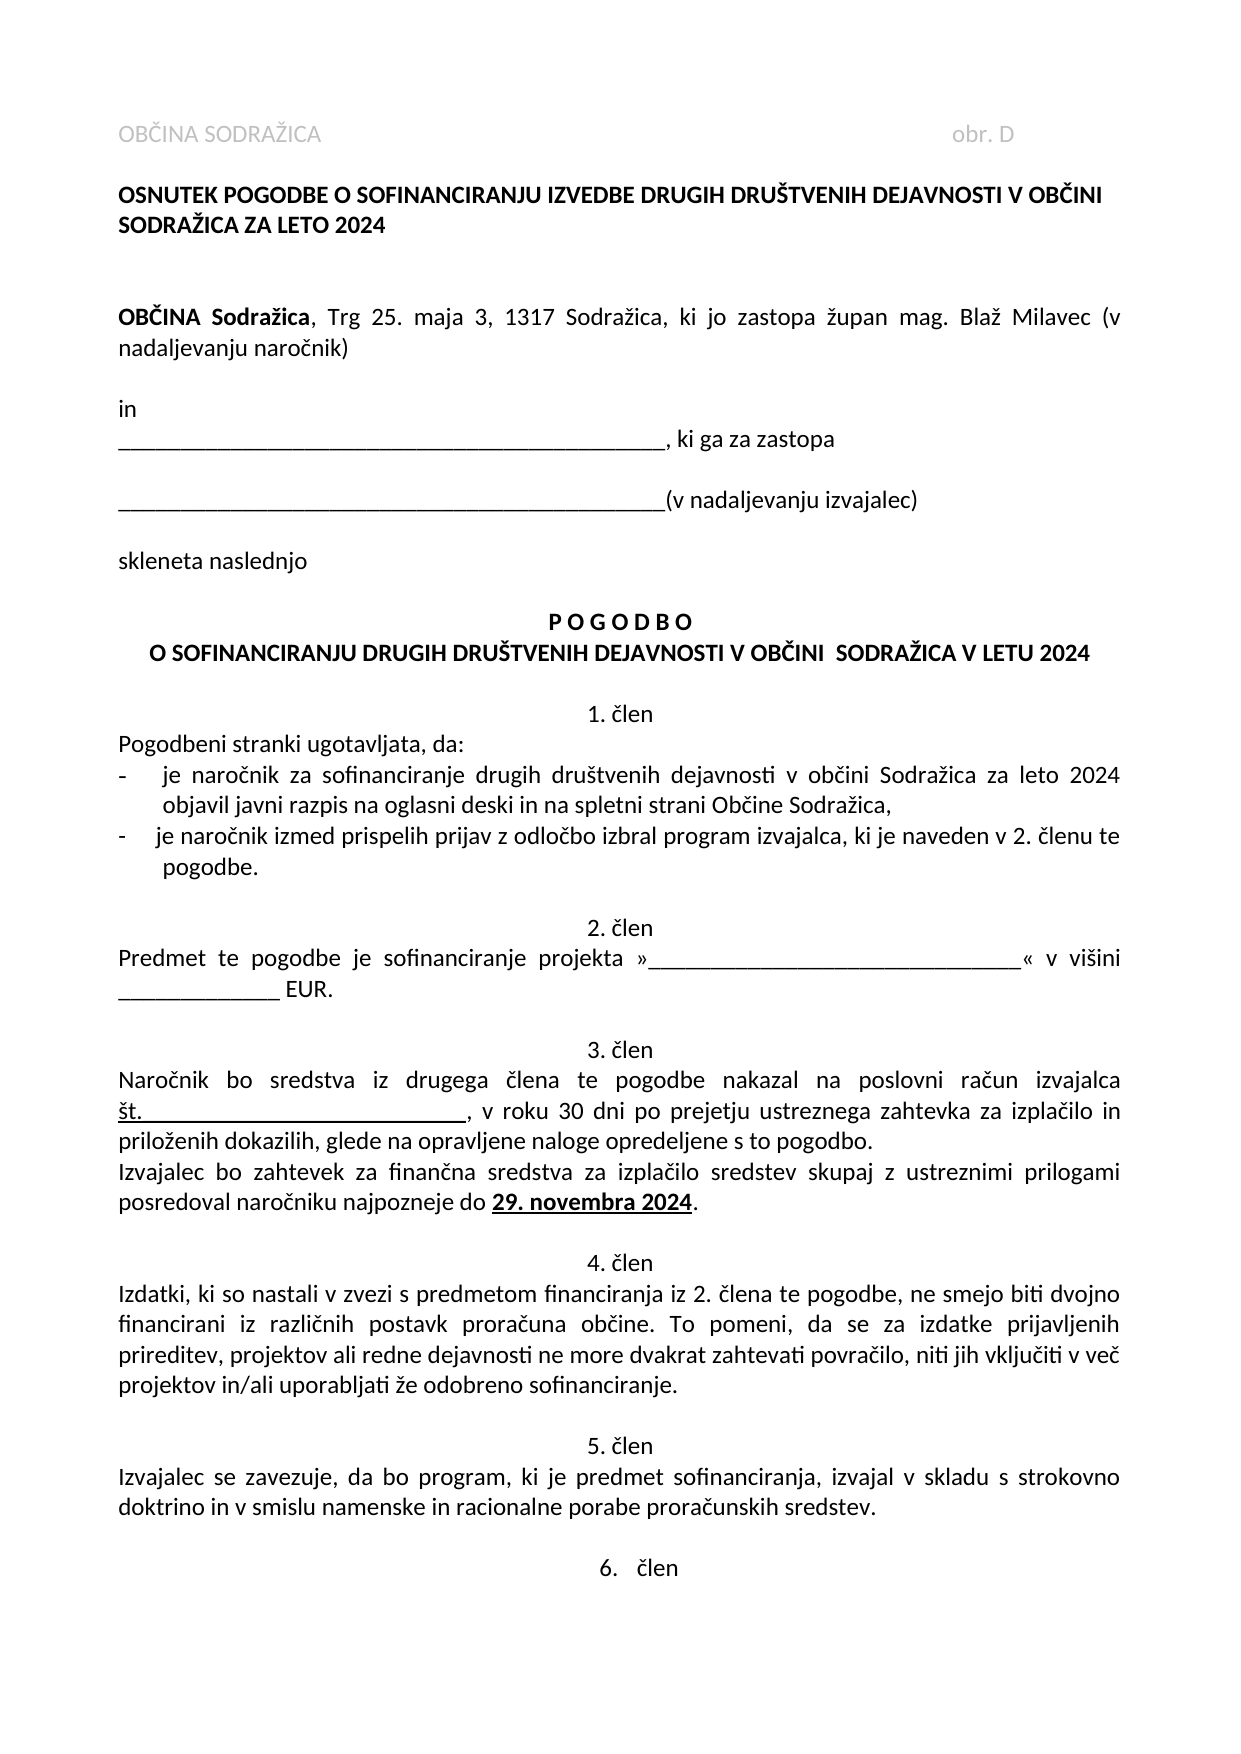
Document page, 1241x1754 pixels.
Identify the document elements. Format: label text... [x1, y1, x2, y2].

list je naročnik za sofinanciranje drugih društvenih dejavnosti v občini Sodražica za leto 2024 objavil javni razpis na oglasni deski in na spletni strani Občine Sodražica, [118, 759, 1122, 820]
text Naročnik bo sredstva iz drugega člena te pogodbe nakazal na poslovni račun izvajalca št.__________________________, v roku 30 dni po prejetju ustreznega zahtevka za izplačilo in priloženih dokazilih, glede na opravljene naloge opredeljene s to pogodbo. [118, 1064, 1122, 1156]
text Izvajalec bo zahtevek za finančna sredstva za izplačilo sredstev skupaj z ustreznimi prilogami posredoval naročniku najpozneje do 29. novembra 2024. [118, 1156, 1122, 1217]
text 2. člen [118, 912, 1122, 942]
text , Trg 25. maja 3, 1317 Sodražica, ki jo zastopa župan mag. Blaž Milavec (v nadaljevanju naročnik) [118, 301, 1122, 362]
text 1. člen [118, 698, 1122, 728]
text 4. člen [118, 1247, 1122, 1278]
text ____________________________________________(v nadaljevanju izvajalec) [118, 484, 1122, 515]
text 3. člen [118, 1034, 1122, 1064]
subtitle P O G O D B O [118, 606, 1122, 637]
list je naročnik izmed prispelih prijav z odločbo izbral program izvajalca, ki je naveden v 2. členu te pogodbe. [118, 820, 1122, 881]
list člen [156, 1553, 1122, 1583]
text Izvajalec se zavezuje, da bo program, ki je predmet sofinanciranja, izvajal v skladu s strokovno doktrino in v smislu namenske in racionalne porabe proračunskih sredstev. [118, 1461, 1122, 1522]
text Pogodbeni stranki ugotavljata, da: [118, 728, 1122, 759]
text in [118, 393, 1122, 423]
text OSNUTEK POGODBE O SOFINANCIRANJU IZVEDBE DRUGIH DRUŠTVENIH DEJAVNOSTI V OBČINI SODRAŽICA ZA LETO 2024 [118, 179, 1122, 240]
text O SOFINANCIRANJU DRUGIH DRUŠTVENIH DEJAVNOSTI V OBČINI SODRAŽICA V LETU 2024 [118, 637, 1122, 667]
text Predmet te pogodbe je sofinanciranje projekta »______________________________« v višini _____________ EUR. [118, 942, 1122, 1003]
text ____________________________________________, ki ga za zastopa [118, 423, 1122, 454]
text obr. D [118, 118, 1122, 149]
text skleneta naslednjo [118, 545, 1122, 576]
text 5. člen [118, 1431, 1122, 1461]
text Izdatki, ki so nastali v zvezi s predmetom financiranja iz 2. člena te pogodbe, ne smejo biti dvojno financirani iz različnih postavk proračuna občine. To pomeni, da se za izdatke prijavljenih prireditev, projektov ali redne dejavnosti ne more dvakrat zahtevati povračilo, niti jih vključiti v več projektov in/ali uporabljati že odobreno sofinanciranje. [118, 1278, 1122, 1400]
